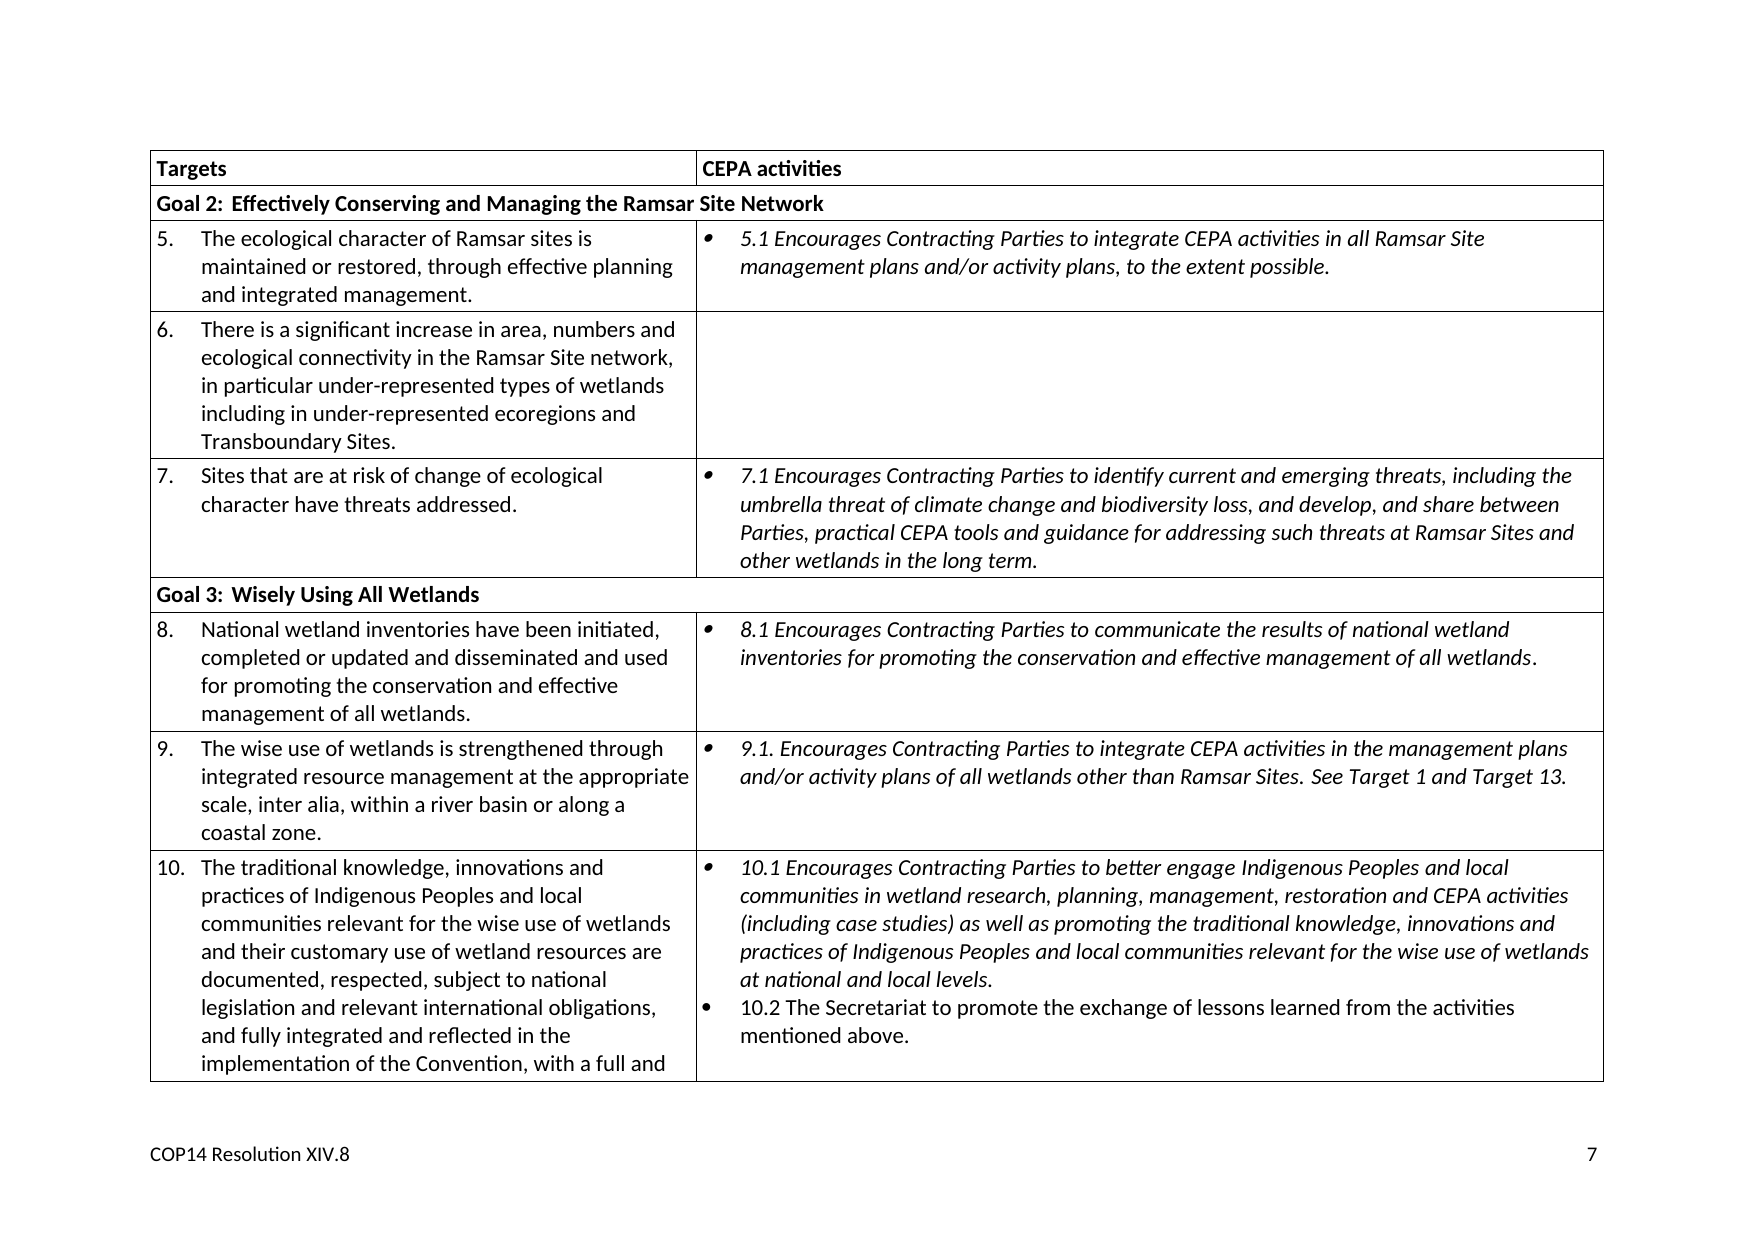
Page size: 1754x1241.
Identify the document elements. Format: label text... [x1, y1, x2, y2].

table_cell [697, 312, 1603, 458]
table_cell 5. The ecological character of Ramsar sites is maintained or restored, through effective planning and integrated management. [151, 221, 696, 311]
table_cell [151, 851, 696, 1081]
table_cell 8.1 Encourages Contracting Parties to communicate the results of national wetland inventories for promoting the conservation and effective management of all wetlands. [697, 613, 1603, 731]
table_cell 7. Sites that are at risk of change of ecological character have threats addressed. [151, 459, 696, 577]
table_cell 9.1. Encourages Contracting Parties to integrate CEPA activities in the management plans and/or activity plans of all wetlands other than Ramsar Sites. See Target 1 and Target 13. [697, 732, 1603, 849]
table_header CEPA activities [697, 151, 1603, 185]
table_cell 6. There is a significant increase in area, numbers and ecological connectivity in the Ramsar Site network, in particular under-represented types of wetlands including in under-represented ecoregions and Transboundary Sites. [151, 312, 696, 458]
table_cell 8. National wetland inventories have been initiated, completed or updated and disseminated and used for promoting the conservation and effective management of all wetlands. [151, 613, 696, 731]
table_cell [697, 851, 1603, 1081]
table_cell Goal 2: Effectively Conserving and Managing the Ramsar Site Network [151, 186, 1603, 220]
table_cell 7.1 Encourages Contracting Parties to identify current and emerging threats, including the umbrella threat of climate change and biodiversity loss, and develop, and share between Parties, practical CEPA tools and guidance for addressing such threats at Ramsar Sites and other wetlands in the long term. [697, 459, 1603, 577]
table_cell Goal 3: Wisely Using All Wetlands [151, 578, 1603, 612]
table_cell 5.1 Encourages Contracting Parties to integrate CEPA activities in all Ramsar Site management plans and/or activity plans, to the extent possible. [697, 221, 1603, 311]
table_header Targets [151, 151, 696, 185]
table_cell 9. The wise use of wetlands is strengthened through integrated resource management at the appropriate scale, inter alia, within a river basin or along a coastal zone. [151, 732, 696, 849]
